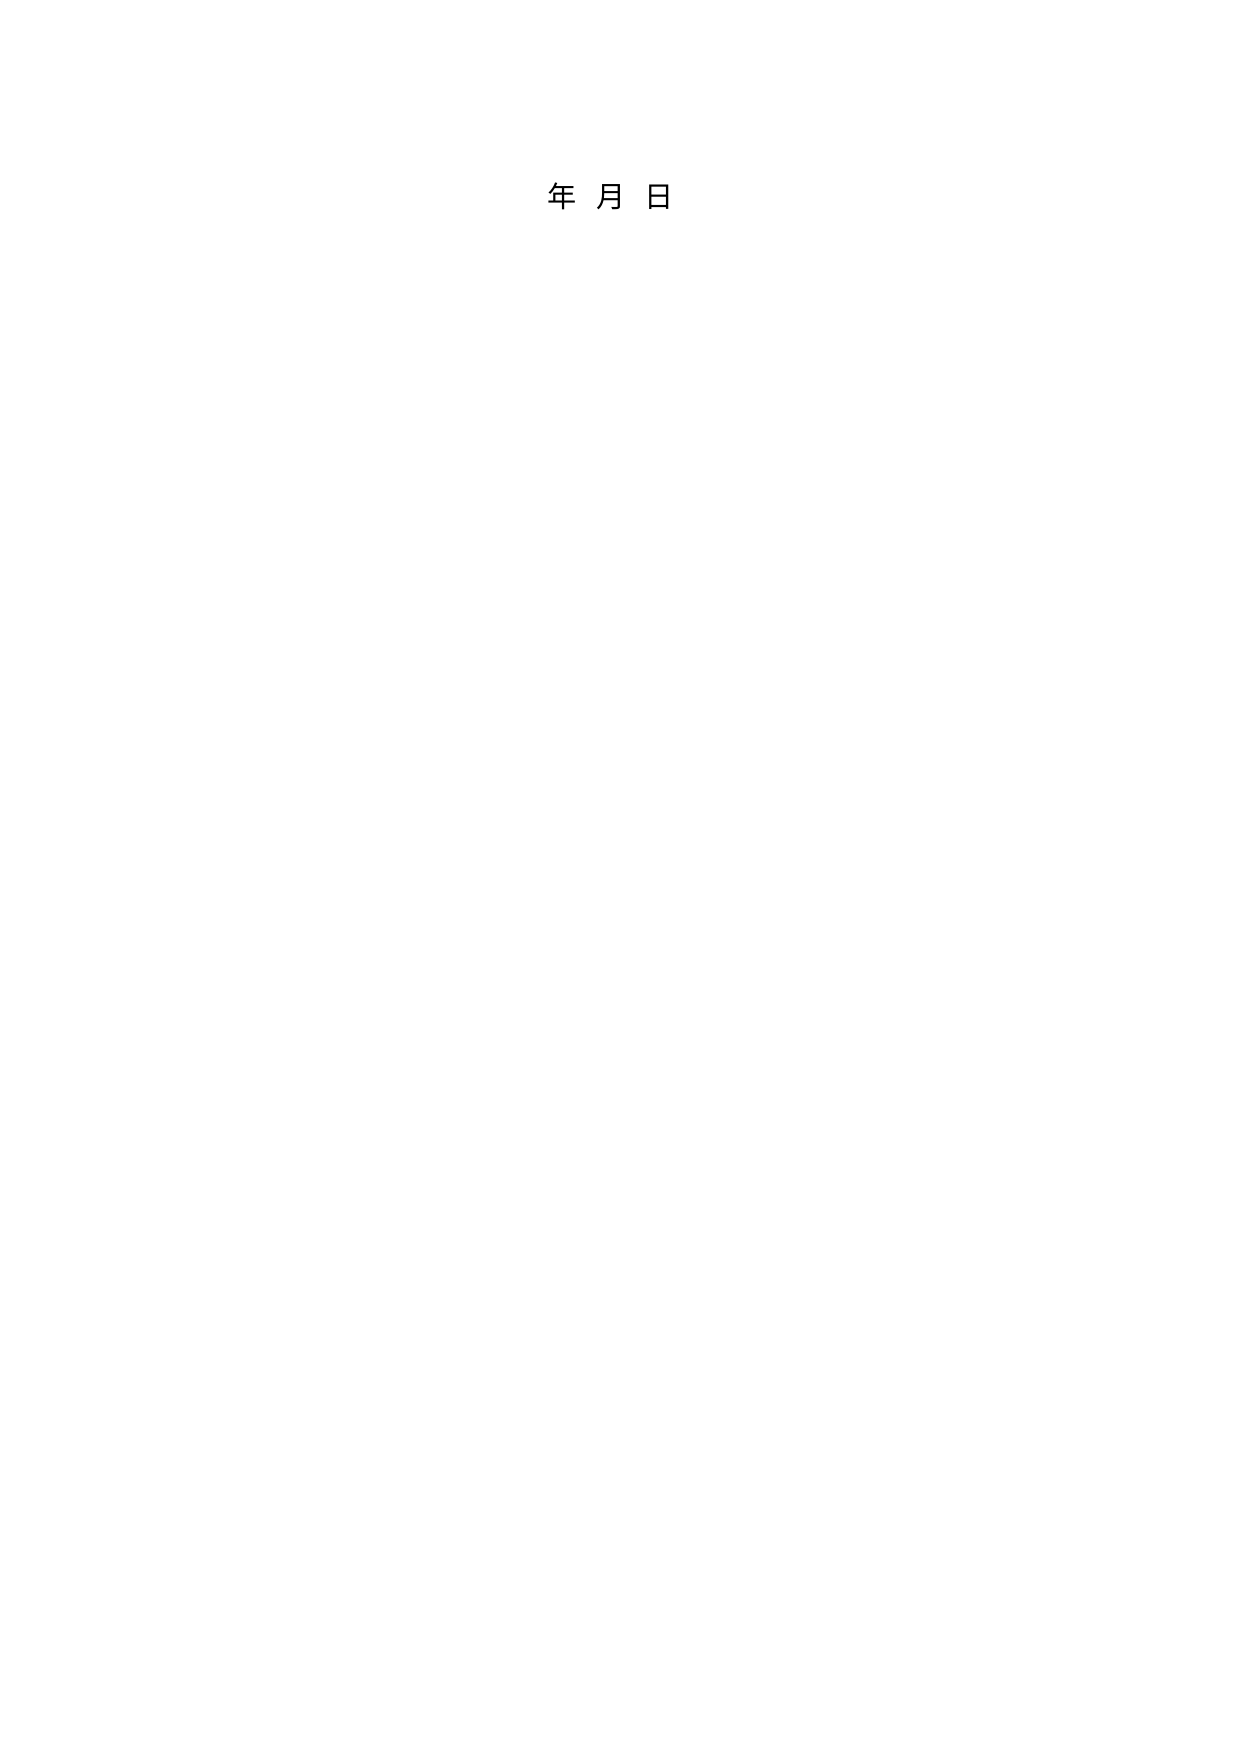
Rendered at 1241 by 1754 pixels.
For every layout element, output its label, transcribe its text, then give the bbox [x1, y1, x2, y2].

text 年 月 日 [131, 162, 1053, 227]
